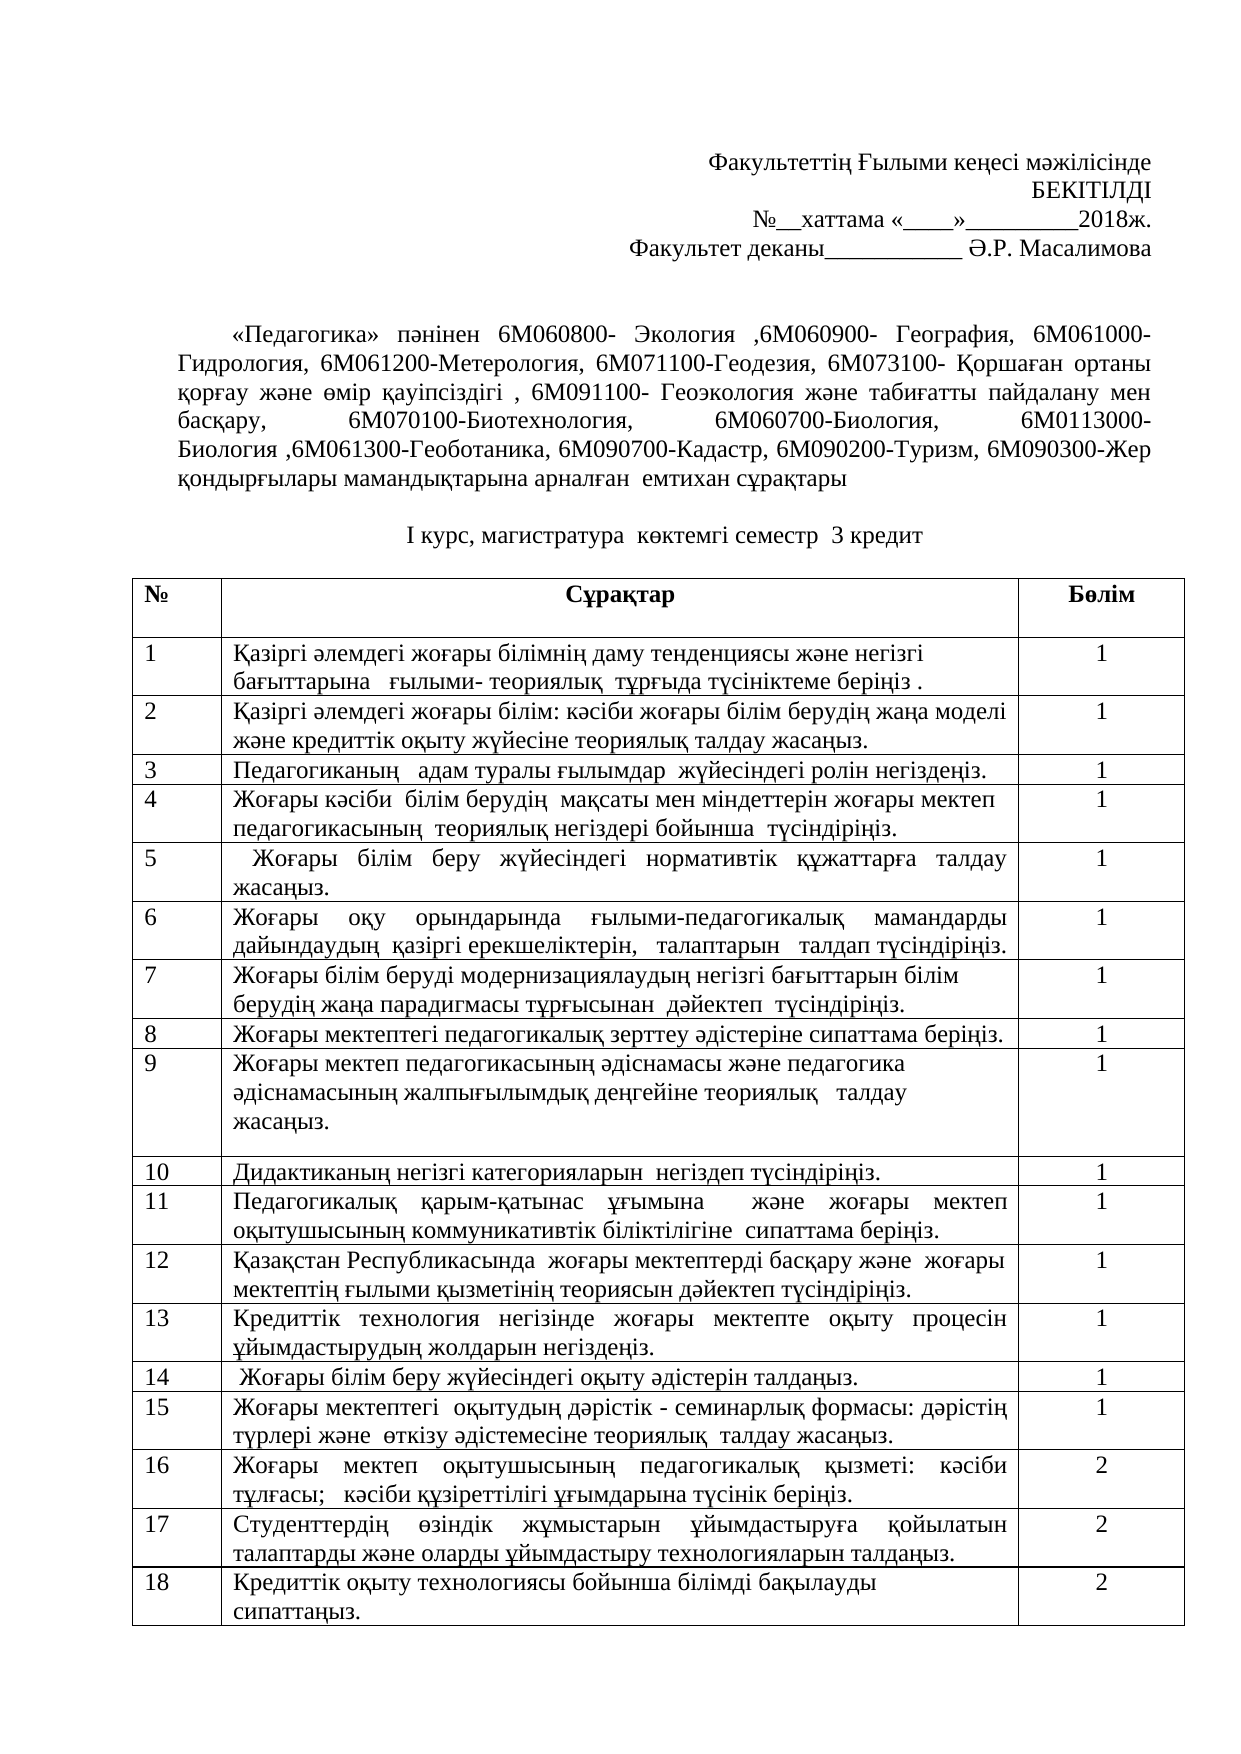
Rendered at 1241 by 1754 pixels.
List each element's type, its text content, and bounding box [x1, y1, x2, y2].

table_header Бөлім [1019, 579, 1184, 637]
table_cell 18 [133, 1568, 221, 1625]
table_cell Қазіргі әлемдегі жоғары білім: кәсіби жоғары білім берудің жаңа моделі және кредиттік оқыту жүйесіне теориялық талдау жасаңыз. [222, 696, 1018, 754]
text БЕКIТІЛДІ [177, 176, 1152, 204]
table_cell Кредиттік оқыту технологиясы бойынша білімді бақылауды сипаттаңыз. [222, 1568, 1018, 1625]
table_cell Педагогикалық қарым-қатынас ұғымына және жоғары мектеп оқытушысының коммуникативтік біліктілігіне сипаттама беріңіз. [222, 1186, 1018, 1244]
table_cell 1 [1019, 960, 1184, 1018]
table_cell Жоғары кәсіби білім берудің мақсаты мен міндеттерін жоғары мектеп педагогикасының теориялық негіздері бойынша түсіндіріңіз. [222, 785, 1018, 842]
table_cell 16 [133, 1450, 221, 1508]
table_cell 1 [1019, 1157, 1184, 1185]
table_cell 1 [1019, 755, 1184, 783]
table_cell 14 [133, 1362, 221, 1391]
text №__хаттама «____»_________2018ж. [177, 204, 1152, 233]
table_header Сұрақтар [222, 579, 1018, 637]
table_cell 1 [1019, 902, 1184, 959]
table_cell 15 [133, 1392, 221, 1449]
table_cell 5 [133, 843, 221, 901]
text Факультеттің Ғылыми кеңесі мәжілісінде [177, 147, 1152, 176]
table_cell Студенттердің өзіндік жұмыстарын ұйымдастыруға қойылатын талаптарды және оларды ұйымдастыру технологияларын талдаңыз. [222, 1509, 1018, 1566]
table_header № [133, 579, 221, 637]
table_cell 9 [133, 1049, 221, 1156]
table_cell 2 [1019, 1509, 1184, 1566]
text Факультет деканы___________ Ә.Р. Масалимова [177, 233, 1152, 262]
table_cell Жоғары мектеп педагогикасының әдіснамасы және педагогика әдіснамасының жалпығылымдық деңгейіне теориялық талдау жасаңыз. [222, 1049, 1018, 1156]
table_cell Жоғары білім беру жүйесіндегі нормативтік құжаттарға талдау жасаңыз. [222, 843, 1018, 901]
table_cell 6 [133, 902, 221, 959]
table_cell 1 [1019, 638, 1184, 695]
table_cell Жоғары оқу орындарында ғылыми-педагогикалық мамандарды дайындаудың қазіргі ерекшеліктерін, талаптарын талдап түсіндіріңіз. [222, 902, 1018, 959]
table_cell 1 [1019, 1392, 1184, 1449]
table_cell Жоғары мектептегі педагогикалық зерттеу әдістеріне сипаттама беріңіз. [222, 1019, 1018, 1047]
table_cell 13 [133, 1304, 221, 1361]
table_cell 2 [1019, 1450, 1184, 1508]
table_cell 12 [133, 1245, 221, 1302]
table_cell Педагогиканың адам туралы ғылымдар жүйесіндегі ролін негіздеңіз. [222, 755, 1018, 783]
table_cell Кредиттік технология негізінде жоғары мектепте оқыту процесін ұйымдастырудың жолдарын негіздеңіз. [222, 1304, 1018, 1361]
table_cell 3 [133, 755, 221, 783]
table_cell Дидактиканың негізгі категорияларын негіздеп түсіндіріңіз. [222, 1157, 1018, 1185]
table_cell Қазіргі әлемдегі жоғары білімнің даму тенденциясы және негізгі бағыттарына ғылыми- теориялық тұрғыда түсініктеме беріңіз . [222, 638, 1018, 695]
table_cell 8 [133, 1019, 221, 1047]
table_cell 7 [133, 960, 221, 1018]
table_cell Жоғары мектеп оқытушысының педагогикалық қызметі: кәсіби тұлғасы; кәсіби құзіреттілігі ұғымдарына түсінік беріңіз. [222, 1450, 1018, 1508]
table_cell 1 [1019, 1245, 1184, 1302]
text «Педагогика» пәнінен 6М060800- Экология ,6М060900- География, 6М061000-Гидрология, 6М061200-Метерология, 6М071100-Геодезия, 6М073100- Қоршаған ортаны қорғау және өмір қауіпсіздігі , 6М091100- Геоэкология және табиғатты пайдалану мен басқару, 6М070100-Биотехнология, 6М060700-Биология, 6М0113000-Биология ,6М061300-Геоботаника, 6М090700-Кадастр, 6М090200-Туризм, 6М090300-Жер қондырғылары мамандықтарына арналған емтихан сұрақтары [177, 319, 1152, 492]
table_cell 1 [1019, 843, 1184, 901]
table_cell 1 [1019, 1362, 1184, 1391]
table_cell 4 [133, 785, 221, 842]
table_cell 1 [1019, 1019, 1184, 1047]
table_cell 1 [133, 638, 221, 695]
table_cell 17 [133, 1509, 221, 1566]
table_cell Қазақстан Республикасында жоғары мектептерді басқару және жоғары мектептің ғылыми қызметінің теориясын дәйектеп түсіндіріңіз. [222, 1245, 1018, 1302]
table_cell Жоғары білім беруді модернизациялаудың негізгі бағыттарын білім берудің жаңа парадигмасы тұрғысынан дәйектеп түсіндіріңіз. [222, 960, 1018, 1018]
table_cell 10 [133, 1157, 221, 1185]
table_cell Жоғары мектептегі оқытудың дәрістік - семинарлық формасы: дәрістің түрлері және өткізу әдістемесіне теориялық талдау жасаңыз. [222, 1392, 1018, 1449]
table_cell 1 [1019, 1186, 1184, 1244]
table_cell 1 [1019, 1304, 1184, 1361]
text I курс, магистратура көктемгі семестр 3 кредит [177, 521, 1152, 549]
table_cell 2 [1019, 1568, 1184, 1625]
table_cell 2 [133, 696, 221, 754]
table_cell 11 [133, 1186, 221, 1244]
table_cell 1 [1019, 696, 1184, 754]
table_cell Жоғары білім беру жүйесіндегі оқыту әдістерін талдаңыз. [222, 1362, 1018, 1391]
table_cell 1 [1019, 785, 1184, 842]
table_cell 1 [1019, 1049, 1184, 1156]
